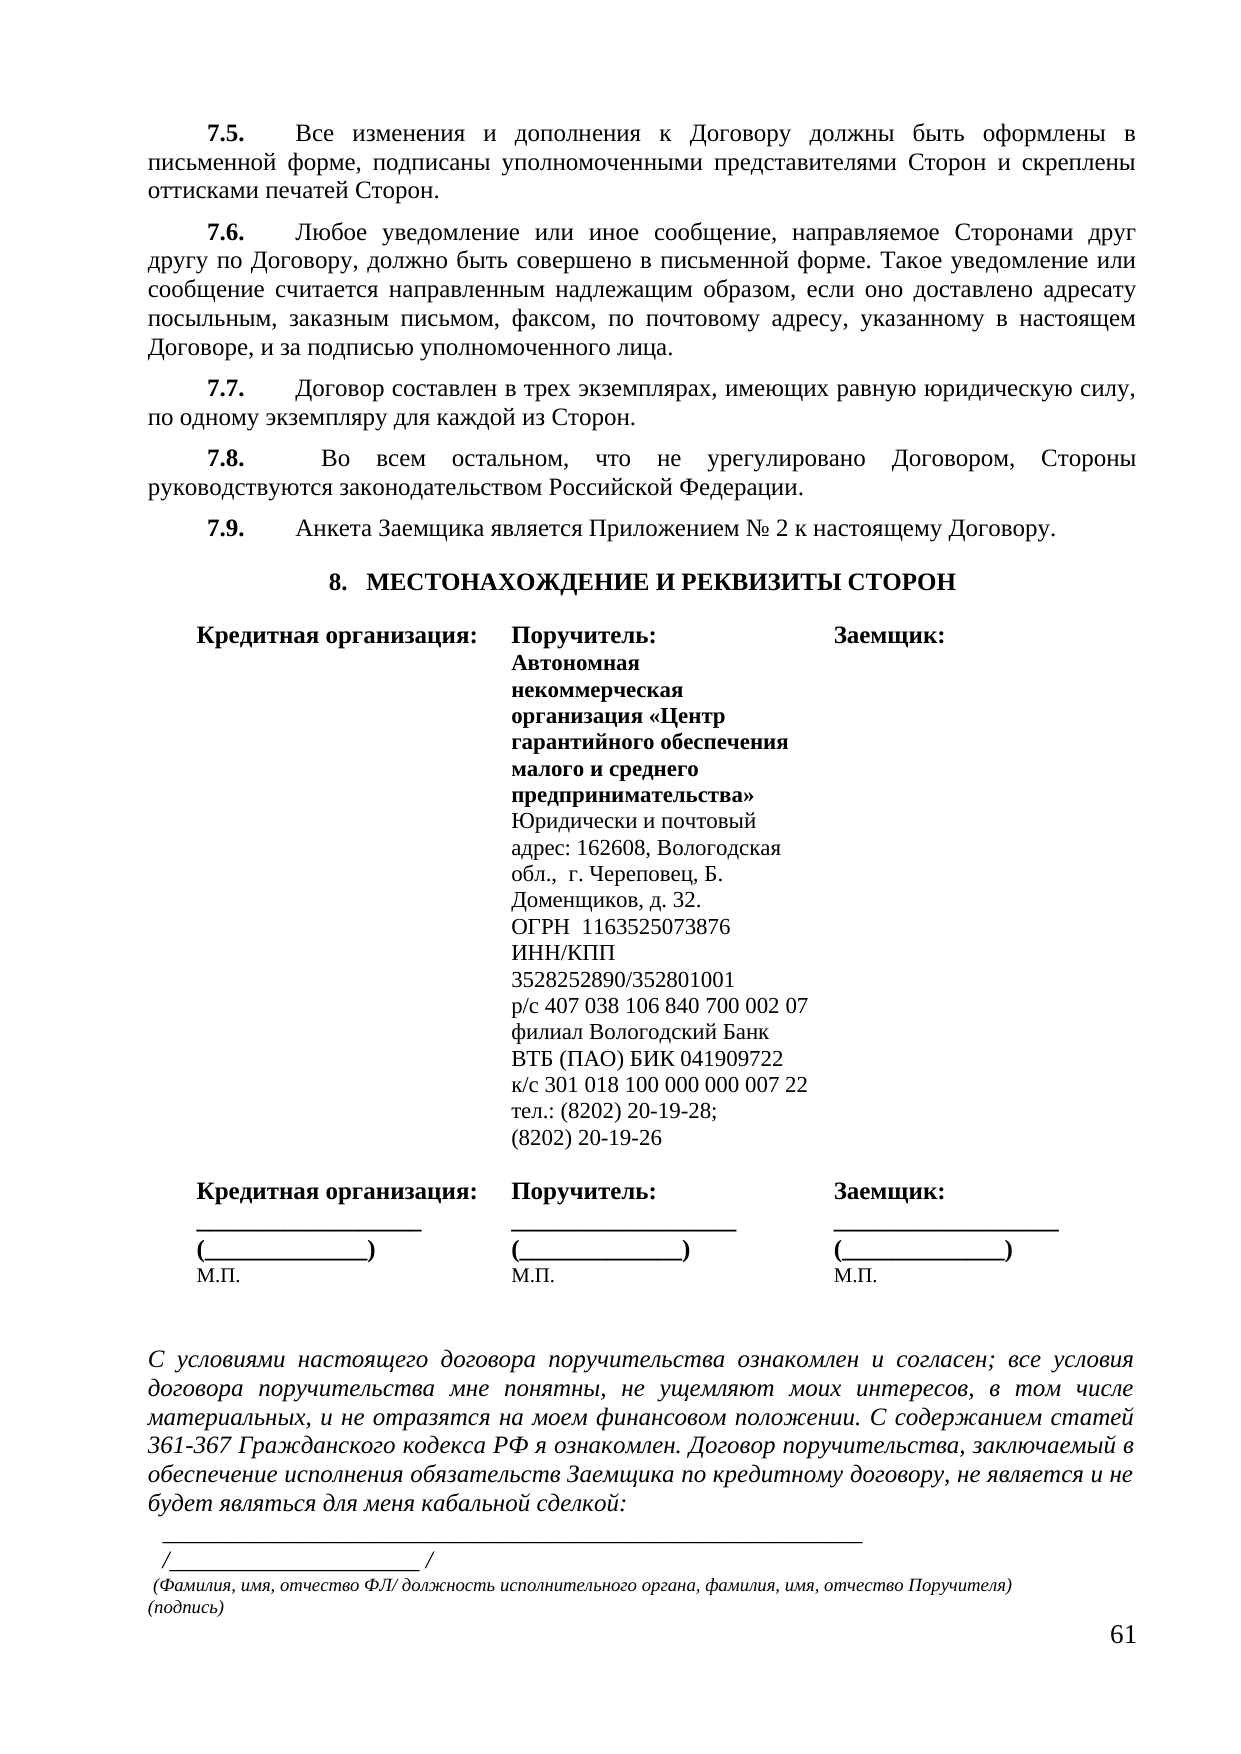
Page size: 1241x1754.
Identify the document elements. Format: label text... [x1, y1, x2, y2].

list МЕСТОНАХОЖДЕНИЕ И РЕКВИЗИТЫ СТОРОН [148, 567, 1137, 596]
list Все изменения и дополнения к Договору должны быть оформлены в письменной форме, подписаны уполномоченными представителями Сторон и скреплены оттисками печатей Сторон. [148, 118, 1137, 204]
list Во всем остальном, что не урегулировано Договором, Стороны руководствуются законодательством Российской Федерации. [148, 443, 1137, 501]
table_header Заемщик: [822, 621, 1137, 1176]
list Любое уведомление или иное сообщение, направляемое Сторонами друг другу по Договору, должно быть совершено в письменной форме. Такое уведомление или сообщение считается направленным надлежащим образом, если оно доставлено адресату посыльным, заказным письмом, факсом, по почтовому адресу, указанному в настоящем Договоре, и за подписью уполномоченного лица. [148, 217, 1137, 361]
list Договор составлен в трех экземплярах, имеющих равную юридическую силу, по одному экземпляру для каждой из Сторон. [148, 373, 1137, 431]
table_cell Поручитель: __________________ (_____________) М.П. [500, 1176, 822, 1344]
list Анкета Заемщика является Приложением № 2 к настоящему Договору. [148, 513, 1137, 542]
table_cell Заемщик: __________________ (_____________) М.П. [822, 1176, 1137, 1344]
table_header Поручитель: Автономная некоммерческая организация «Центр гарантийного обеспечения малого и среднего предпринимательства» Юридически и почтовый адрес: 162608, Вологодская обл., г. Череповец, Б. Доменщиков, д. 32. ОГРН 1163525073876 ИНН/КПП 3528252890/352801001 р/с 407 038 106 840 700 002 07 филиал Вологодский Банк ВТБ (ПАО) БИК 041909722 к/с 301 018 100 000 000 007 22 тел.: (8202) 20-19-28; (8202) 20-19-26 [500, 621, 822, 1176]
text ________________________________________________________ /____________________ / [162, 1517, 1137, 1574]
table_cell Кредитная организация: __________________ (_____________) М.П. [185, 1176, 500, 1344]
table_header Кредитная организация: [185, 621, 500, 1176]
text (Фамилия, имя, отчество ФЛ/ должность исполнительного органа, фамилия, имя, отчество Поручителя) (подпись) [148, 1574, 1137, 1617]
text С условиями настоящего договора поручительства ознакомлен и согласен; все условия договора поручительства мне понятны, не ущемляют моих интересов, в том числе материальных, и не отразятся на моем финансовом положении. С содержанием статей 361-367 Гражданского кодекса РФ я ознакомлен. Договор поручительства, заключаемый в обеспечение исполнения обязательств Заемщика по кредитному договору, не является и не будет являться для меня кабальной сделкой: [148, 1344, 1137, 1517]
